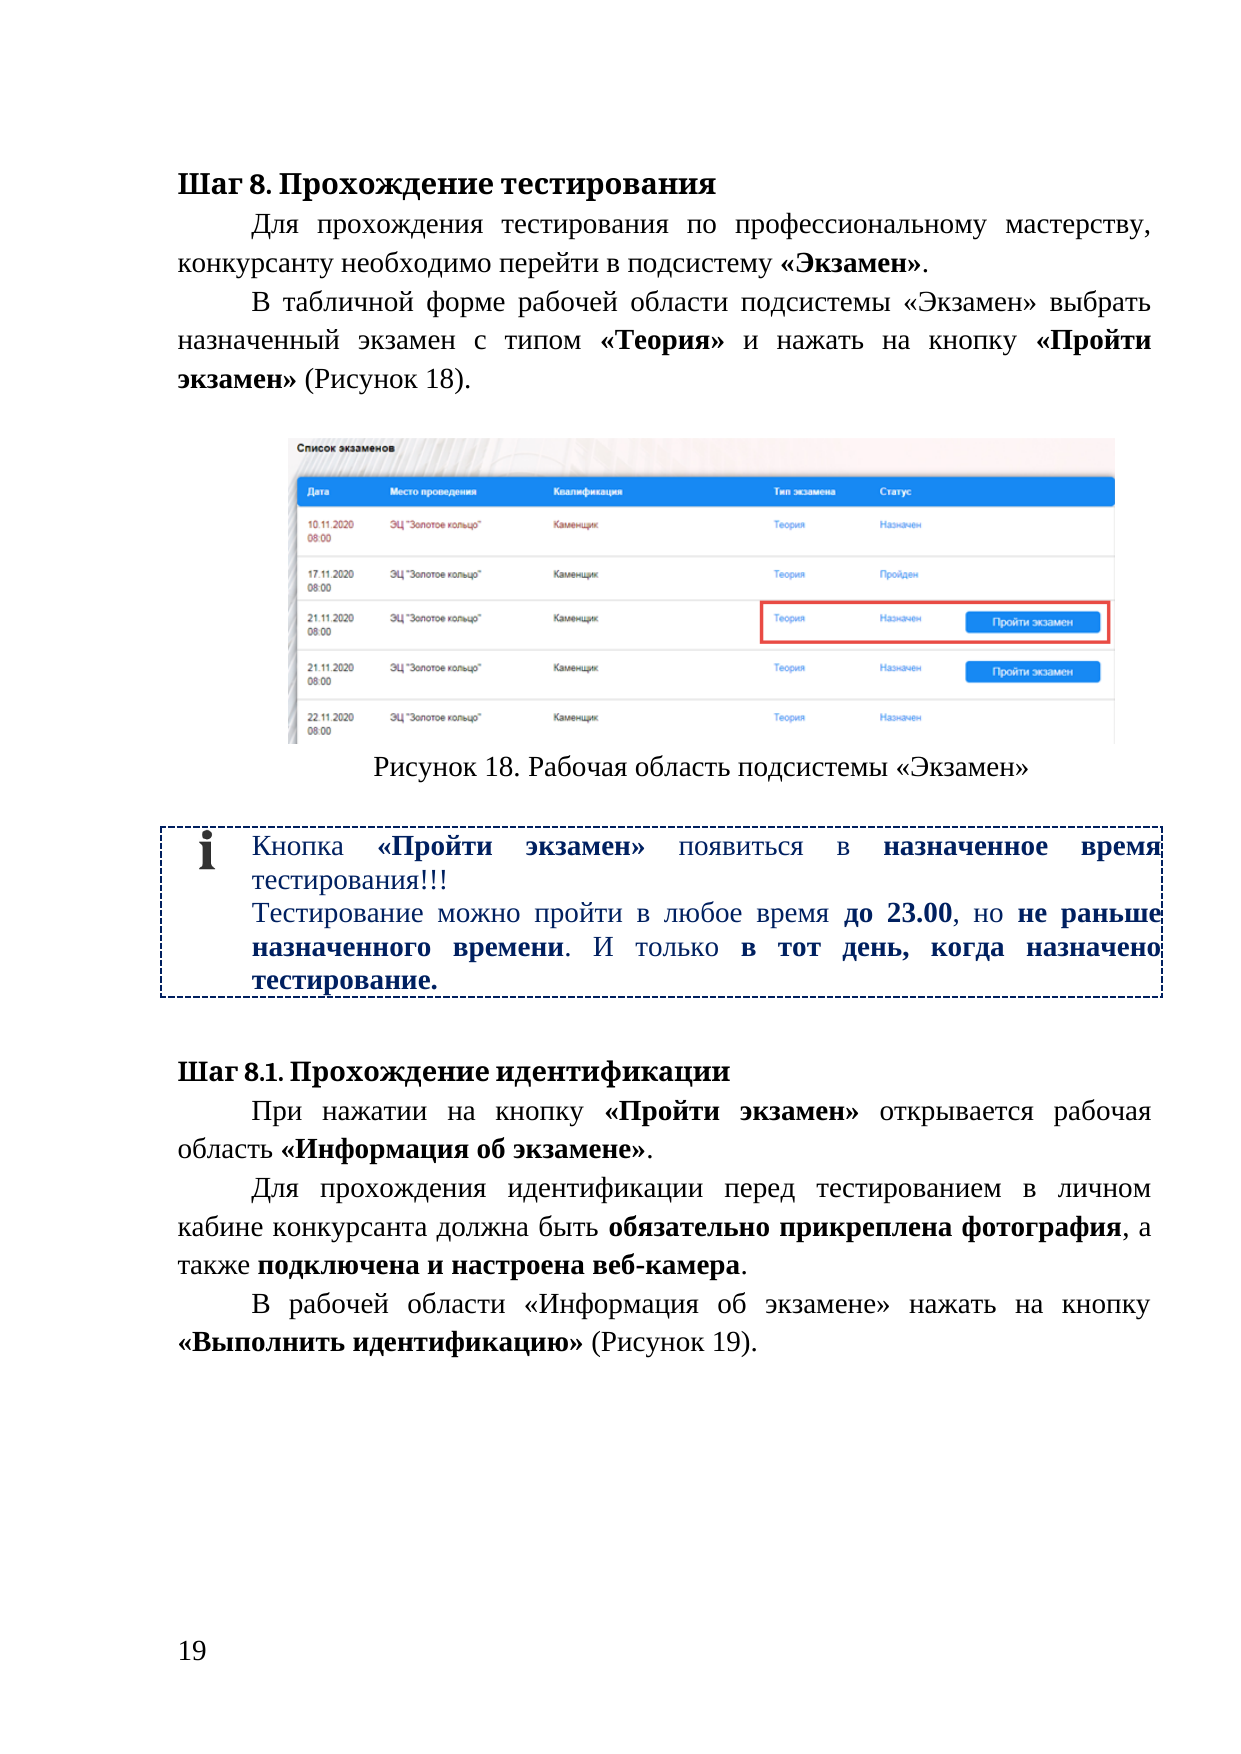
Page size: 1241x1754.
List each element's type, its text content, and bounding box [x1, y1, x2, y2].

text Для прохождения тестирования по профессиональному мастерству, конкурсанту необходимо перейти в подсистему «Экзамен». [177, 207, 1152, 279]
text При нажатии на кнопку «Пройти экзамен» открывается рабочая область «Информация об экзамене». [177, 1093, 1152, 1165]
text Для прохождения идентификации перед тестированием в личном кабине конкурсанта должна быть обязательно прикреплена фотография, а также подключена и настроена веб-камера. [177, 1170, 1152, 1281]
table_header [161, 826, 251, 996]
subtitle Шаг 8. Прохождение тестирования [177, 168, 1152, 202]
text В табличной форме рабочей области подсистемы «Экзамен» выбрать назначенный экзамен с типом «Теория» и нажать на кнопку «Пройти экзамен» (Рисунок 18). [177, 284, 1152, 394]
text Рисунок 18. Рабочая область подсистемы «Экзамен» [177, 749, 1152, 783]
subtitle Шаг 8.1. Прохождение идентификации [177, 1057, 1152, 1088]
picture [196, 828, 217, 870]
picture [288, 437, 1115, 744]
table_header Кнопка «Пройти экзамен» появиться в назначенное время тестирования!!! Тестирование можно пройти в любое время до 23.00, но не раньше назначенного времени. И только в тот день, когда назначено тестирование. [251, 826, 1162, 996]
text В рабочей области «Информация об экзамене» нажать на кнопку «Выполнить идентификацию» (Рисунок 19). [177, 1286, 1152, 1358]
